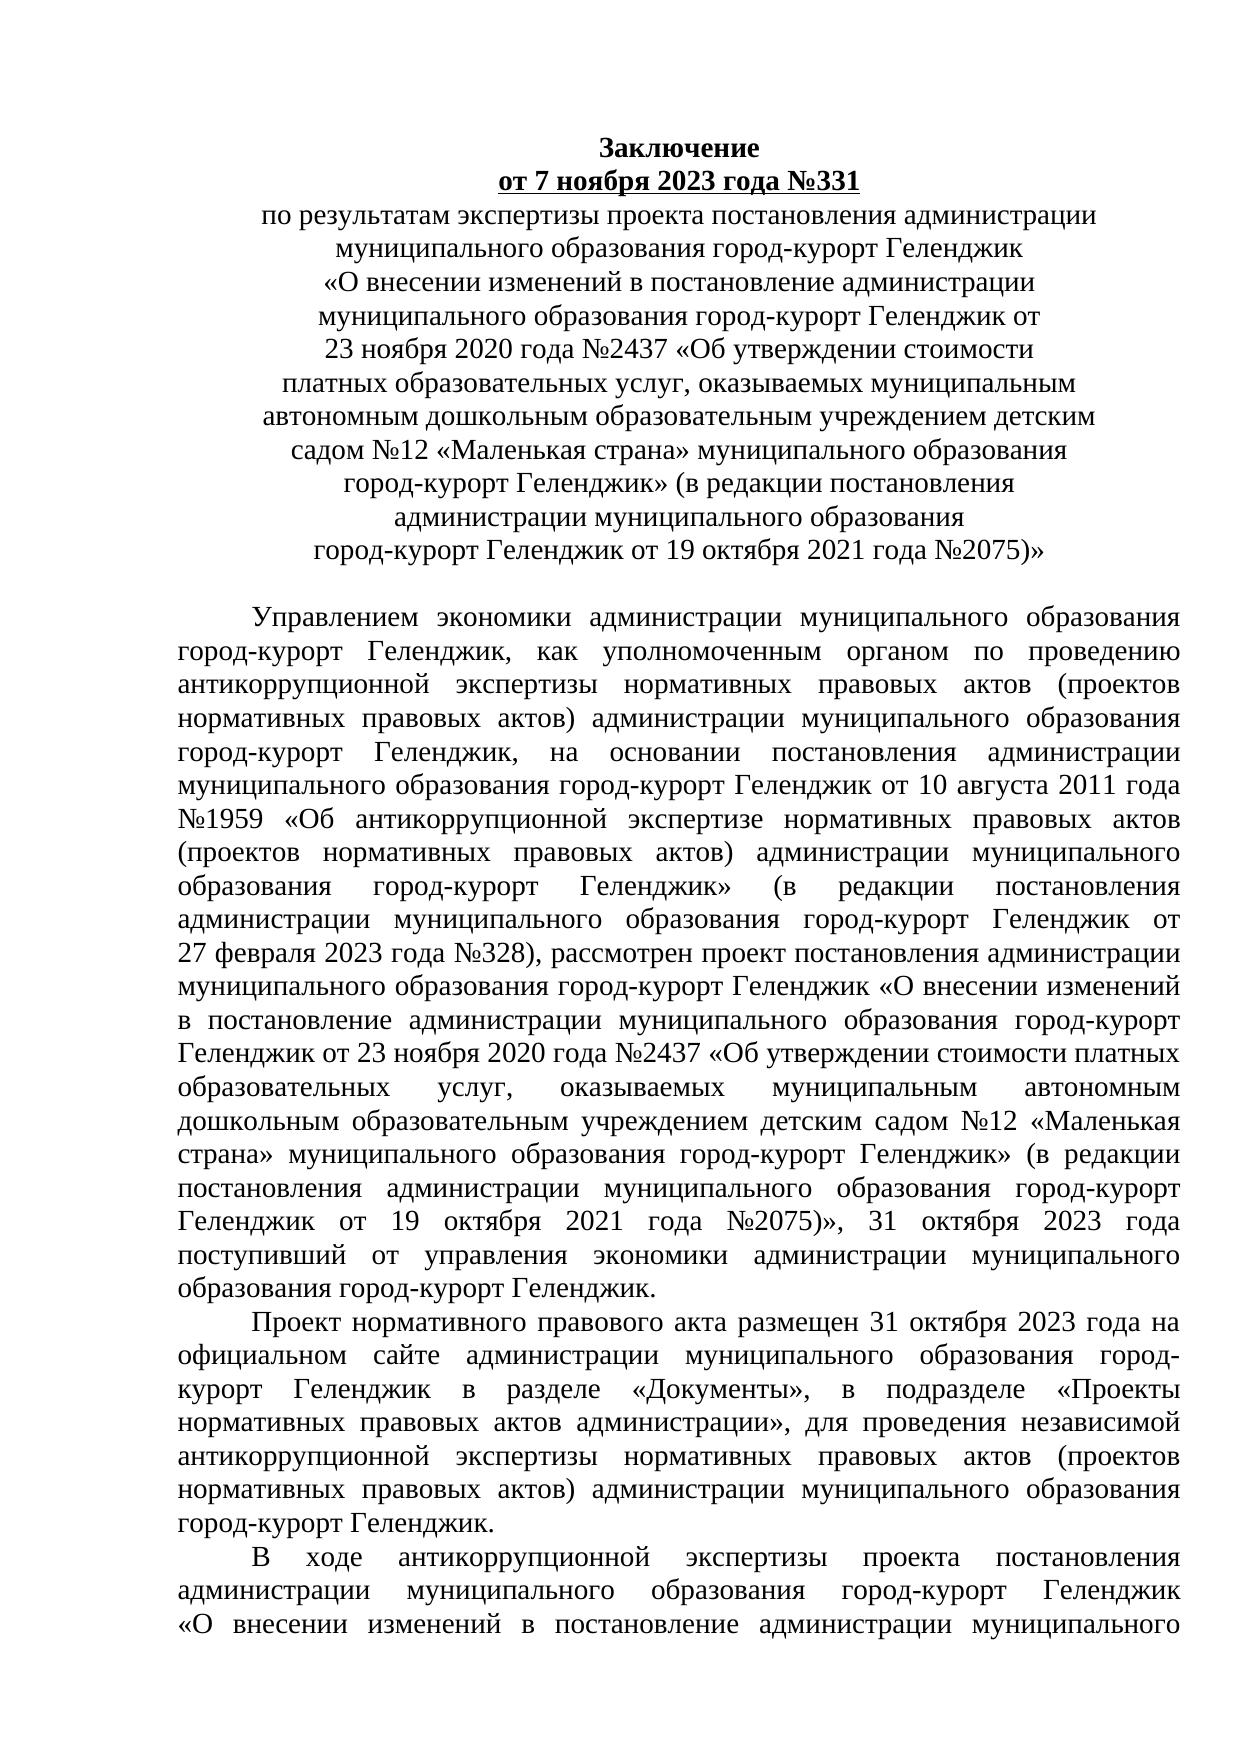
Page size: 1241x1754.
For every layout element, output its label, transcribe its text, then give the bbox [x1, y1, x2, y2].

text садом №12 «Маленькая страна» муниципального образования [177, 432, 1181, 465]
text по результатам экспертизы проекта постановления администрации [177, 197, 1181, 231]
text Проект нормативного правового акта размещен 31 октября 2023 года на официальном сайте администрации муниципального образования город- курорт Геленджик в разделе «Документы», в подразделе «Проекты нормативных правовых актов администрации», для проведения независимой антикоррупционной экспертизы нормативных правовых актов (проектов нормативных правовых актов) администрации муниципального образования город-курорт Геленджик. [177, 1304, 1181, 1539]
text администрации муниципального образования [177, 499, 1181, 532]
text платных образовательных услуг, оказываемых муниципальным [177, 365, 1181, 398]
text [177, 1539, 1181, 1639]
text Управлением экономики администрации муниципального образования город-курорт Геленджик, как уполномоченным органом по проведению антикоррупционной экспертизы нормативных правовых актов (проектов нормативных правовых актов) администрации муниципального образования город-курорт Геленджик, на основании постановления администрации муниципального образования город-курорт Геленджик от 10 августа 2011 года №1959 «Об антикоррупционной экспертизе нормативных правовых актов (проектов нормативных правовых актов) администрации муниципального образования город-курорт Геленджик» (в редакции постановления администрации муниципального образования город-курорт Геленджик от 27 февраля 2023 года №328), рассмотрен проект постановления администрации муниципального образования город-курорт Геленджик «О внесении изменений в постановление администрации муниципального образования город-курорт Геленджик от 23 ноября 2020 года №2437 «Об утверждении стоимости платных образовательных услуг, оказываемых муниципальным автономным дошкольным образовательным учреждением детским садом №12 «Маленькая страна» муниципального образования город-курорт Геленджик» (в редакции постановления администрации муниципального образования город-курорт Геленджик от 19 октября 2021 года №2075)», 31 октября 2023 года поступивший от управления экономики администрации муниципального образования город-курорт Геленджик. [177, 599, 1181, 1304]
text муниципального образования город-курорт Геленджик от [177, 298, 1181, 331]
text Заключение [177, 130, 1181, 163]
text 23 ноября 2020 года №2437 «Об утверждении стоимости [177, 331, 1181, 365]
text город-курорт Геленджик от 19 октября 2021 года №2075)» [177, 532, 1181, 566]
text муниципального образования город-курорт Геленджик [177, 231, 1181, 264]
text город-курорт Геленджик» (в редакции постановления [177, 465, 1181, 499]
text автономным дошкольным образовательным учреждением детским [177, 398, 1181, 432]
text от 7 ноября 2023 года №331 [177, 163, 1181, 197]
text «О внесении изменений в постановление администрации [177, 264, 1181, 298]
